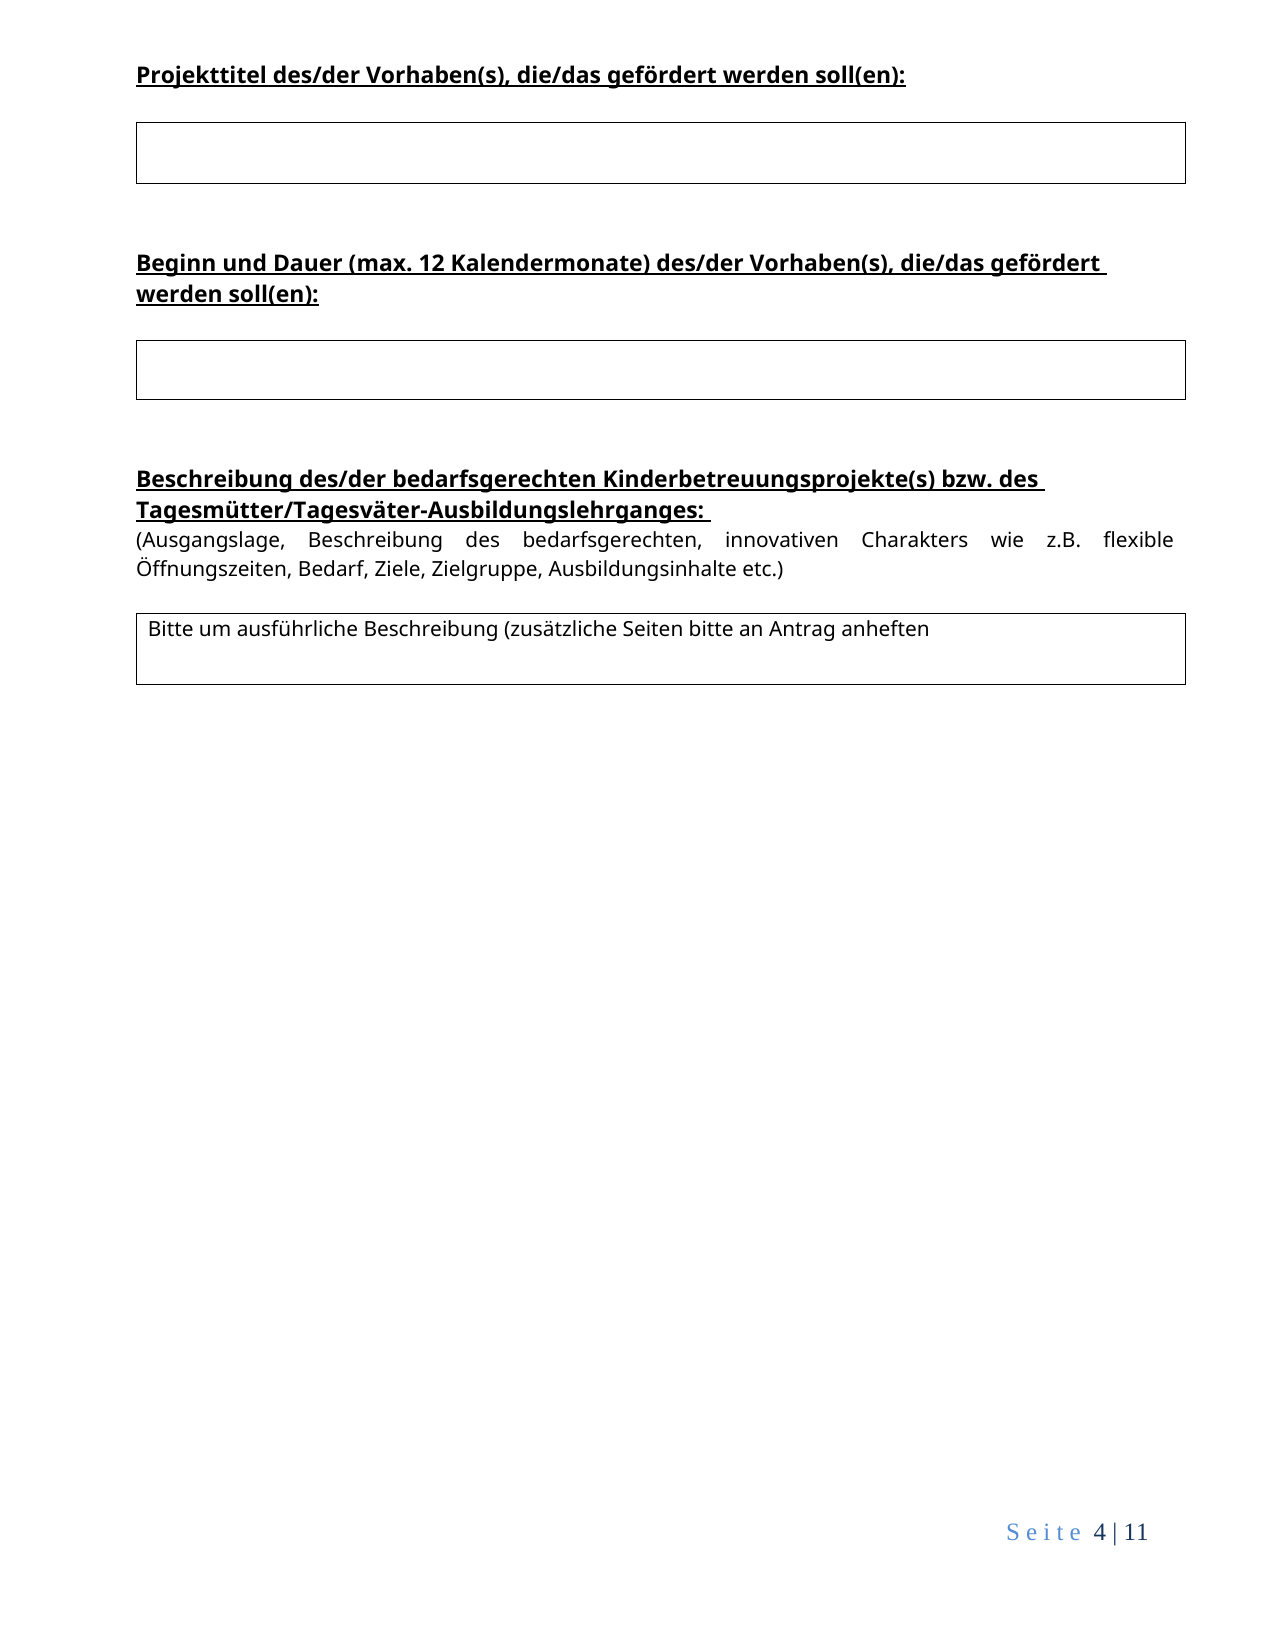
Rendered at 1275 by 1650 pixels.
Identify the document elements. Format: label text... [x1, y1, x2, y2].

table_header Bitte um ausführliche Beschreibung (zusätzliche Seiten bitte an Antrag anheften [137, 614, 1185, 684]
table_header [137, 341, 1185, 399]
table_header [137, 123, 1185, 183]
text Projekttitel des/der Vorhaben(s), die/das gefördert werden soll(en): [136, 59, 1175, 90]
text Beginn und Dauer (max. 12 Kalendermonate) des/der Vorhaben(s), die/das gefördert werden soll(en): [136, 247, 1175, 309]
text Beschreibung des/der bedarfsgerechten Kinderbetreuungsprojekte(s) bzw. des Tagesmütter/Tagesväter-Ausbildungslehrganges: [136, 463, 1175, 525]
text (Ausgangslage, Beschreibung des bedarfsgerechten, innovativen Charakters wie z.B. flexible Öffnungszeiten, Bedarf, Ziele, Zielgruppe, Ausbildungsinhalte etc.) [136, 525, 1175, 582]
